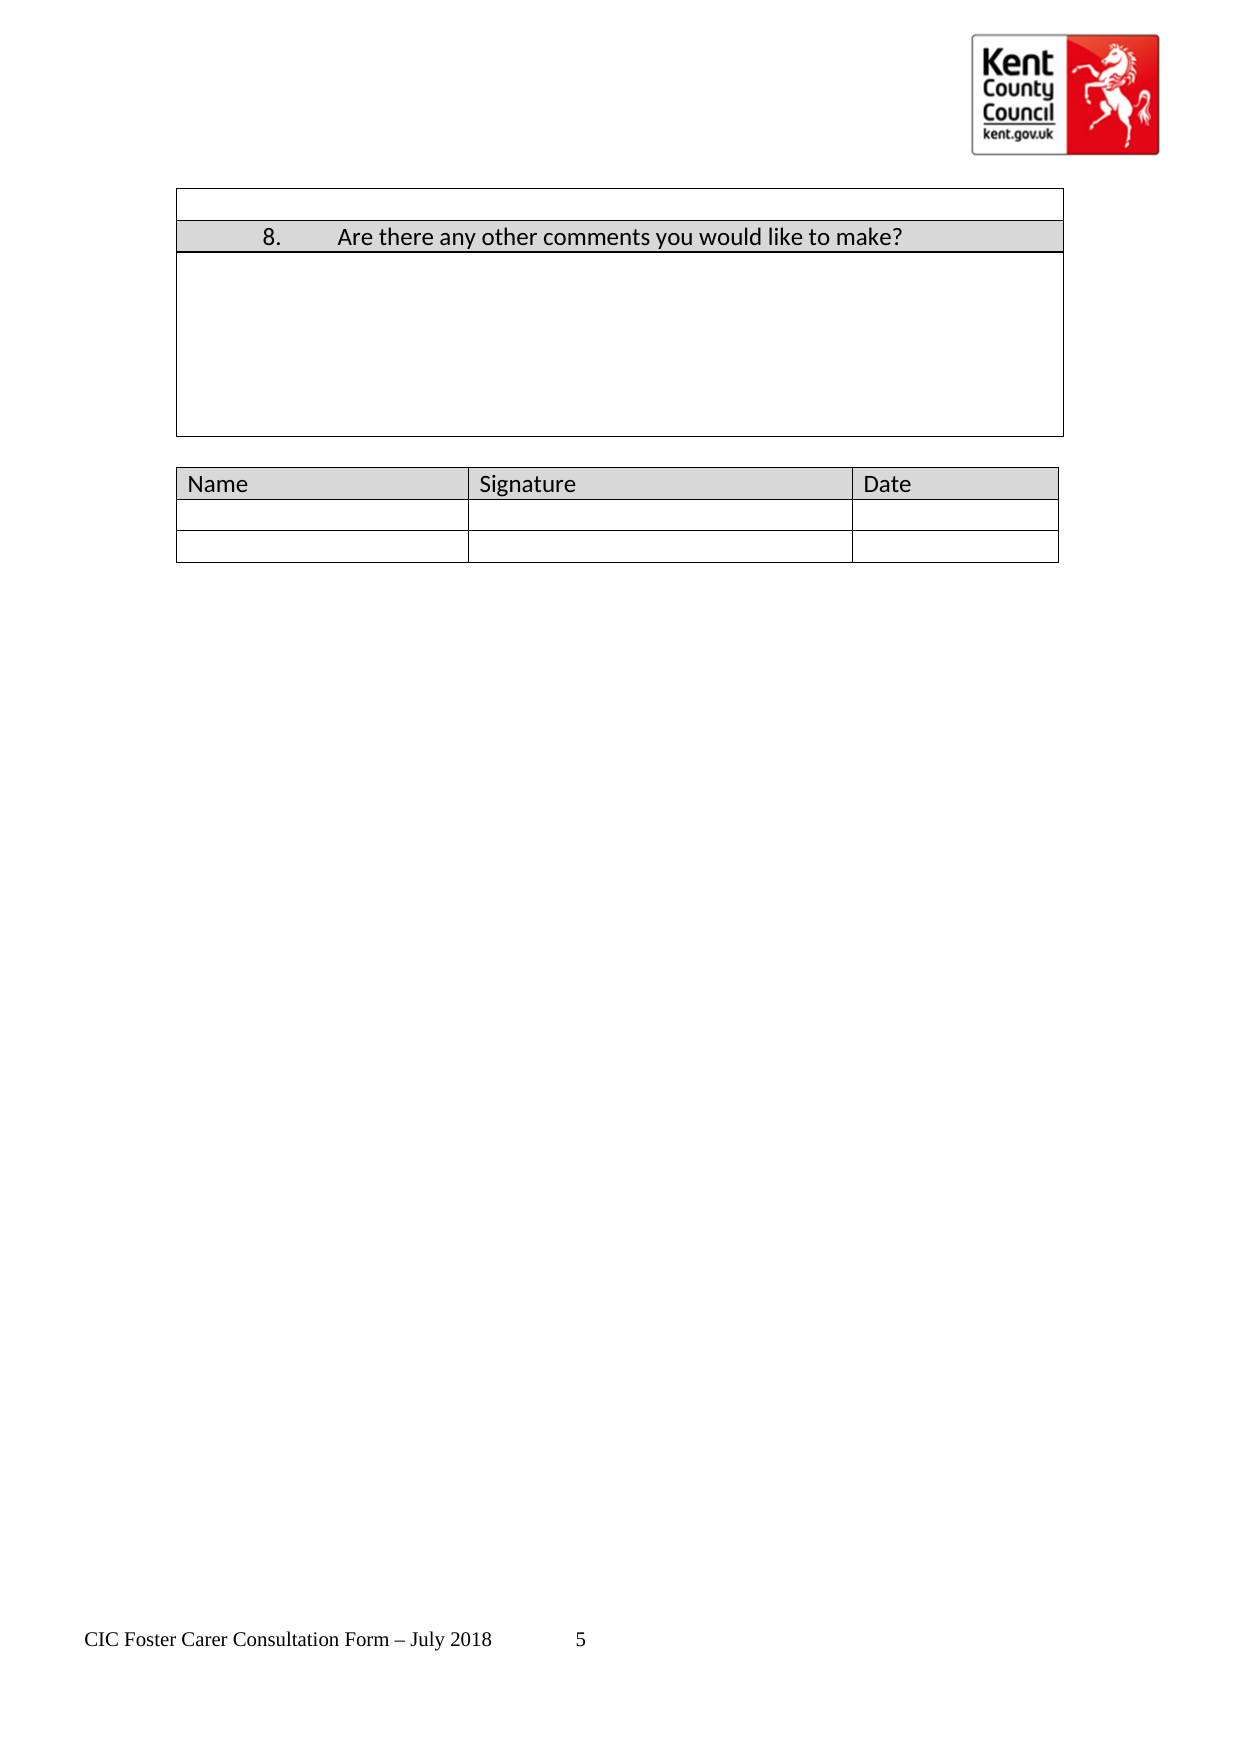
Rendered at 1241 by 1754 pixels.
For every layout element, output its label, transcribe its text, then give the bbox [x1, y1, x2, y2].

table_cell 8. Are there any other comments you would like to make? [177, 221, 1063, 251]
table_cell [469, 500, 852, 530]
table_cell [177, 189, 1063, 220]
table_header Date [853, 468, 1058, 499]
table_cell [469, 531, 852, 562]
table_cell [177, 253, 1063, 436]
table_cell [853, 500, 1058, 530]
table_cell [853, 531, 1058, 562]
table_cell [177, 500, 468, 530]
table_cell [177, 531, 468, 562]
table_header Signature [469, 468, 852, 499]
table_header Name [177, 468, 468, 499]
picture [968, 29, 1163, 160]
